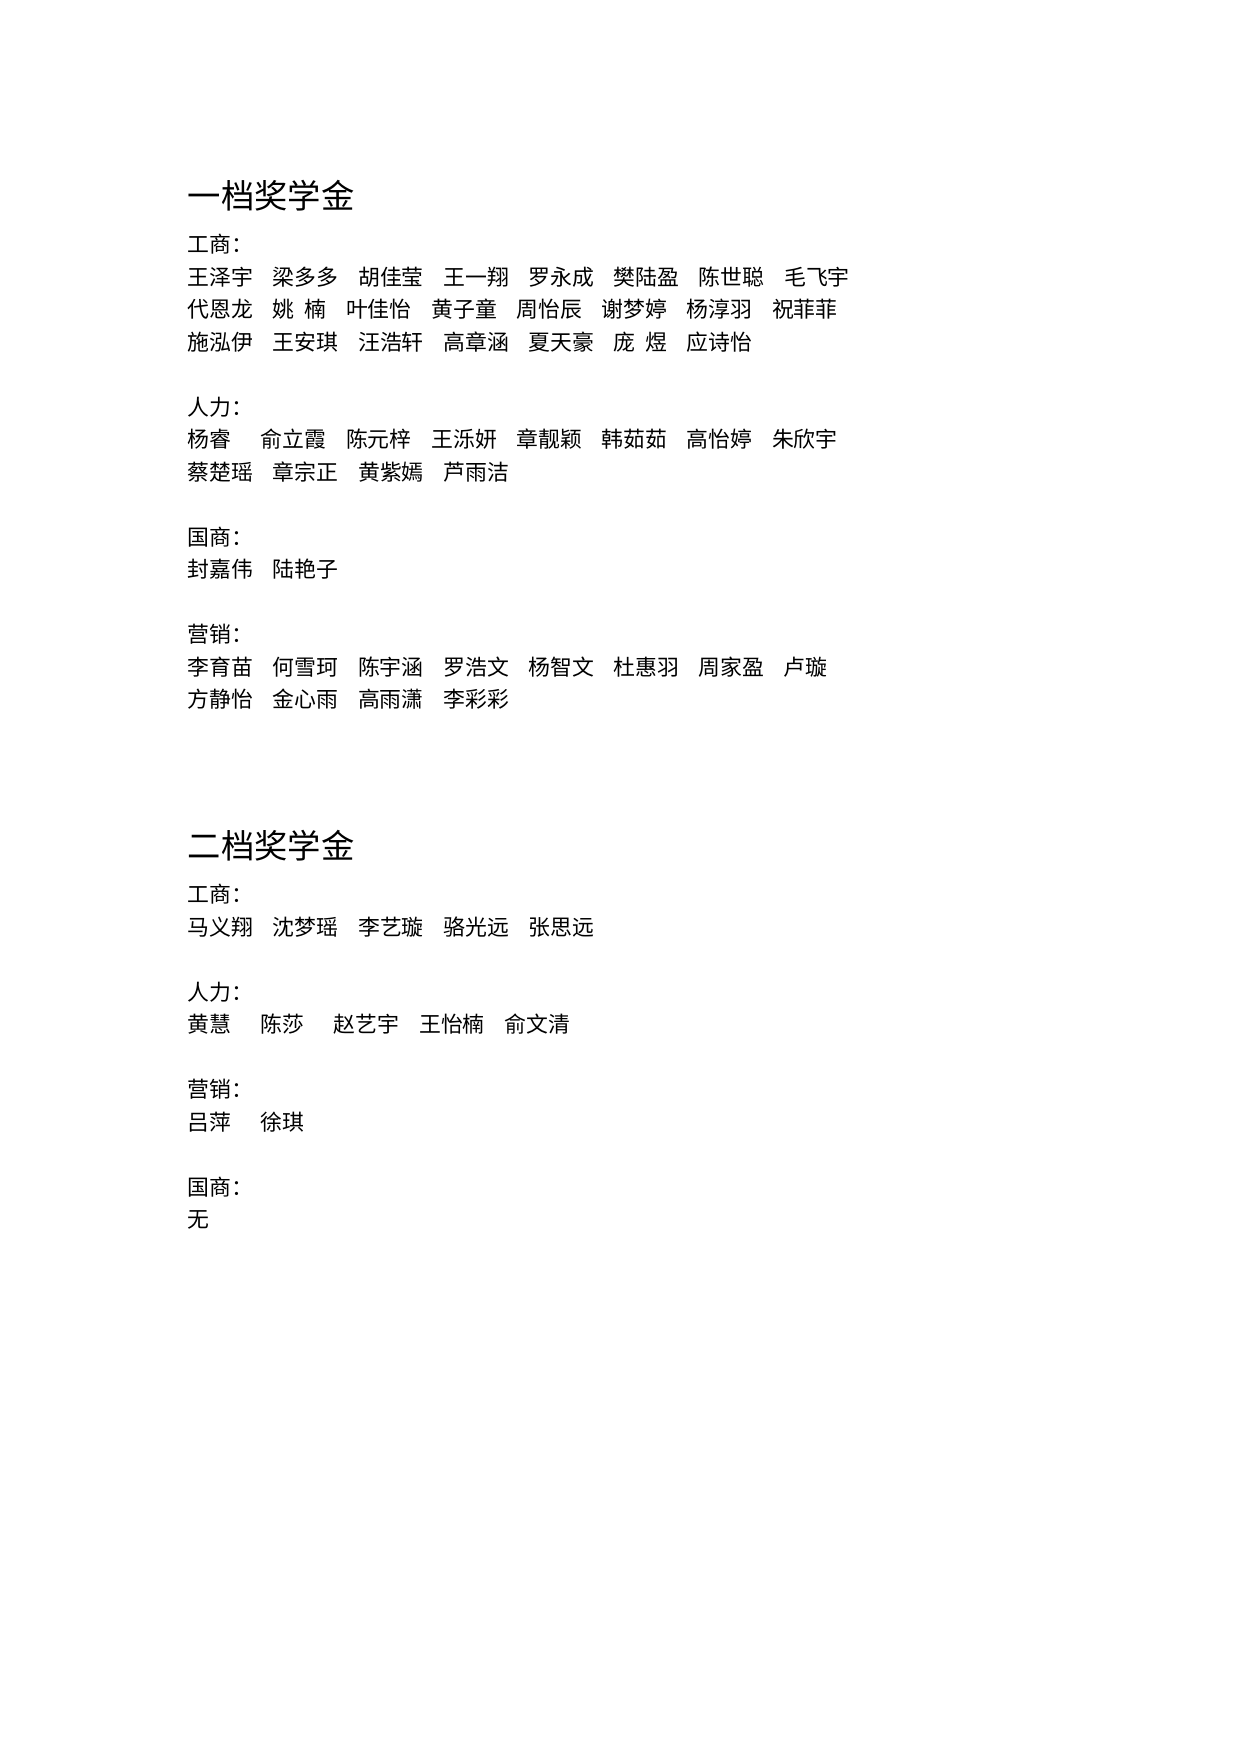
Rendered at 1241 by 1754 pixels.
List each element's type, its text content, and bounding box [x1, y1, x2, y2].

text 营销： [187, 1072, 1053, 1104]
text 国商： [187, 519, 1053, 552]
text 王泽宇 梁多多 胡佳莹 王一翔 罗永成 樊陆盈 陈世聪 毛飞宇 [187, 259, 1053, 292]
text 一档奖学金 [187, 162, 1053, 227]
text 工商： [187, 877, 1053, 909]
text 人力： [187, 974, 1053, 1007]
text 施泓伊 王安琪 汪浩轩 高章涵 夏天豪 庞 煜 应诗怡 [187, 324, 1053, 357]
text 蔡楚瑶 章宗正 黄紫嫣 芦雨洁 [187, 454, 1053, 487]
text 工商： [187, 227, 1053, 259]
text 封嘉伟 陆艳子 [187, 552, 1053, 584]
text 国商： [187, 1169, 1053, 1202]
text 人力： [187, 389, 1053, 422]
text 方静怡 金心雨 高雨潇 李彩彩 [187, 682, 1053, 714]
text 李育苗 何雪珂 陈宇涵 罗浩文 杨智文 杜惠羽 周家盈 卢璇 [187, 649, 1053, 682]
text 二档奖学金 [187, 812, 1053, 877]
text 营销： [187, 617, 1053, 649]
text 无 [187, 1202, 1053, 1234]
text 杨睿 俞立霞 陈元梓 王泺妍 章靓颖 韩茹茹 高怡婷 朱欣宇 [187, 422, 1053, 454]
text 马义翔 沈梦瑶 李艺璇 骆光远 张思远 [187, 909, 1053, 942]
text 代恩龙 姚 楠 叶佳怡 黄子童 周怡辰 谢梦婷 杨淳羽 祝菲菲 [187, 292, 1053, 324]
text 黄慧 陈莎 赵艺宇 王怡楠 俞文清 [187, 1007, 1053, 1039]
text 吕萍 徐琪 [187, 1104, 1053, 1137]
